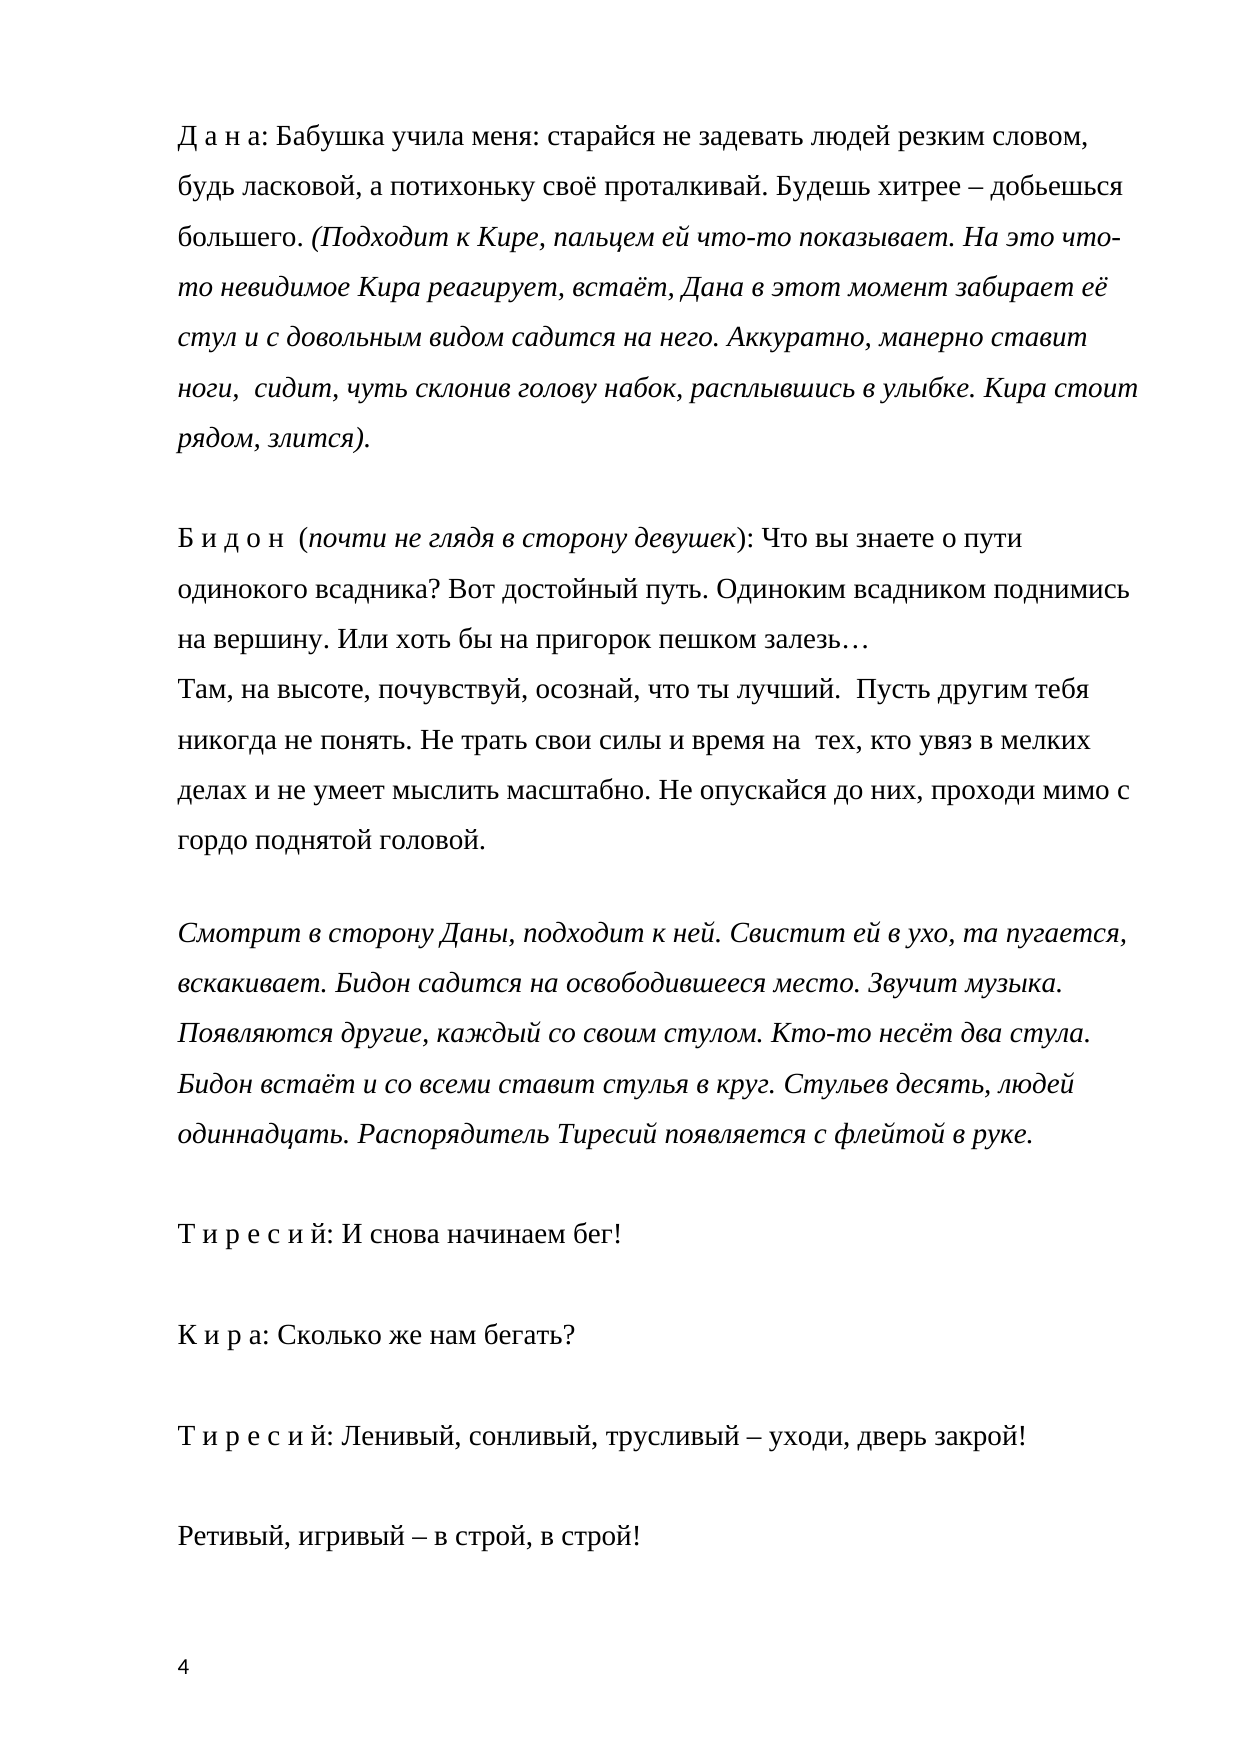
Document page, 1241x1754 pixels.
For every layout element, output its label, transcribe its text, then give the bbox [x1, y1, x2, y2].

text Б и д о н (почти не глядя в сторону девушек): Что вы знаете о пути одинокого всадника? Вот достойный путь. Одиноким всадником поднимись на вершину. Или хоть бы на пригорок пешком залезь… [177, 470, 1152, 655]
text Т и р е с и й: Ленивый, сонливый, трусливый – уходи, дверь закрой! [177, 1418, 1152, 1451]
text Т и р е с и й: И снова начинаем бег! [177, 1217, 1152, 1250]
text Там, на высоте, почувствуй, осознай, что ты лучший. Пусть другим тебя никогда не понять. Не трать свои силы и время на тех, кто увяз в мелких делах и не умеет мыслить масштабно. Не опускайся до них, проходи мимо с гордо поднятой головой. [177, 672, 1152, 856]
text К и р а: Сколько же нам бегать? [177, 1317, 1152, 1351]
text Ретивый, игривый – в строй, в строй! [177, 1518, 1152, 1552]
text Смотрит в сторону Даны, подходит к ней. Свистит ей в ухо, та пугается, вскакивает. Бидон садится на освободившееся место. Звучит музыка. Появляются другие, каждый со своим стулом. Кто-то несёт два стула. Бидон встаёт и со всеми ставит стулья в круг. Стульев десять, людей одиннадцать. Распорядитель Тиресий появляется с флейтой в руке. [177, 915, 1152, 1149]
text Д а н а: Бабушка учила меня: старайся не задевать людей резким словом, будь ласковой, а потихоньку своё проталкивай. Будешь хитрее – добьешься большего. (Подходит к Кире, пальцем ей что-то показывает. На это что-то невидимое Кира реагирует, встаёт, Дана в этот момент забирает её стул и с довольным видом садится на него. Аккуратно, манерно ставит ноги, сидит, чуть склонив голову набок, расплывшись в улыбке. Кира стоит рядом, злится). [177, 118, 1152, 453]
